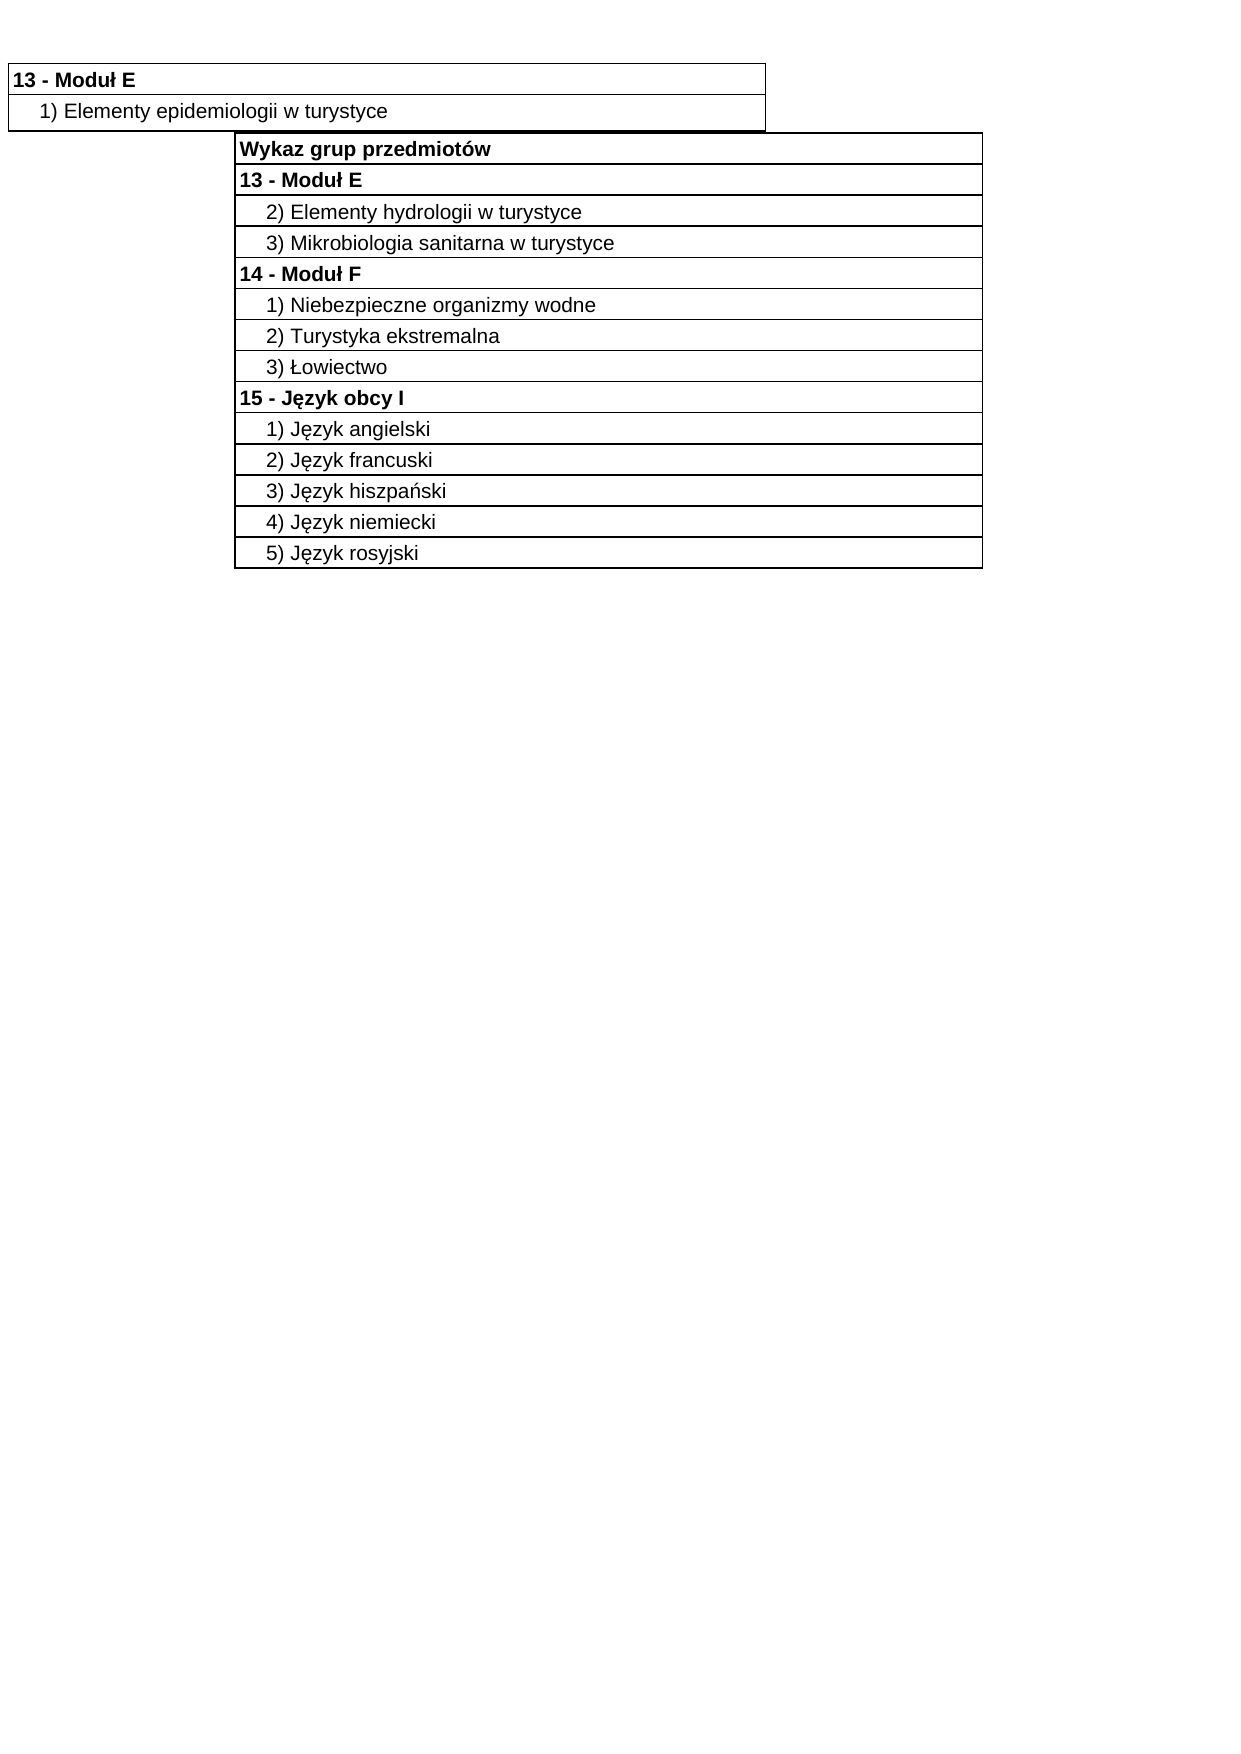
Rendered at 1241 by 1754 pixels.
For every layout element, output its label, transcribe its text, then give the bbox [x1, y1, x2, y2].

table_cell 2) Elementy hydrologii w turystyce [236, 196, 982, 225]
table_cell 2) Język francuski [236, 445, 982, 474]
table_cell 5) Język rosyjski [236, 538, 982, 567]
table_cell 13 - Moduł E [9, 64, 765, 94]
table_cell 1) Język angielski [236, 413, 982, 443]
table_cell 3) Mikrobiologia sanitarna w turystyce [236, 227, 982, 256]
table_cell 13 - Moduł E [236, 165, 982, 194]
table_cell 4) Język niemiecki [236, 507, 982, 536]
table_cell 14 - Moduł F [236, 258, 982, 287]
table_cell 3) Łowiectwo [236, 351, 982, 381]
table_cell 1) Elementy epidemiologii w turystyce [9, 95, 765, 130]
table_header Wykaz grup przedmiotów [236, 134, 982, 163]
table_cell 2) Turystyka ekstremalna [236, 320, 982, 349]
table_cell 15 - Język obcy I [236, 382, 982, 412]
table_cell 3) Język hiszpański [236, 476, 982, 505]
table_cell 1) Niebezpieczne organizmy wodne [236, 289, 982, 318]
